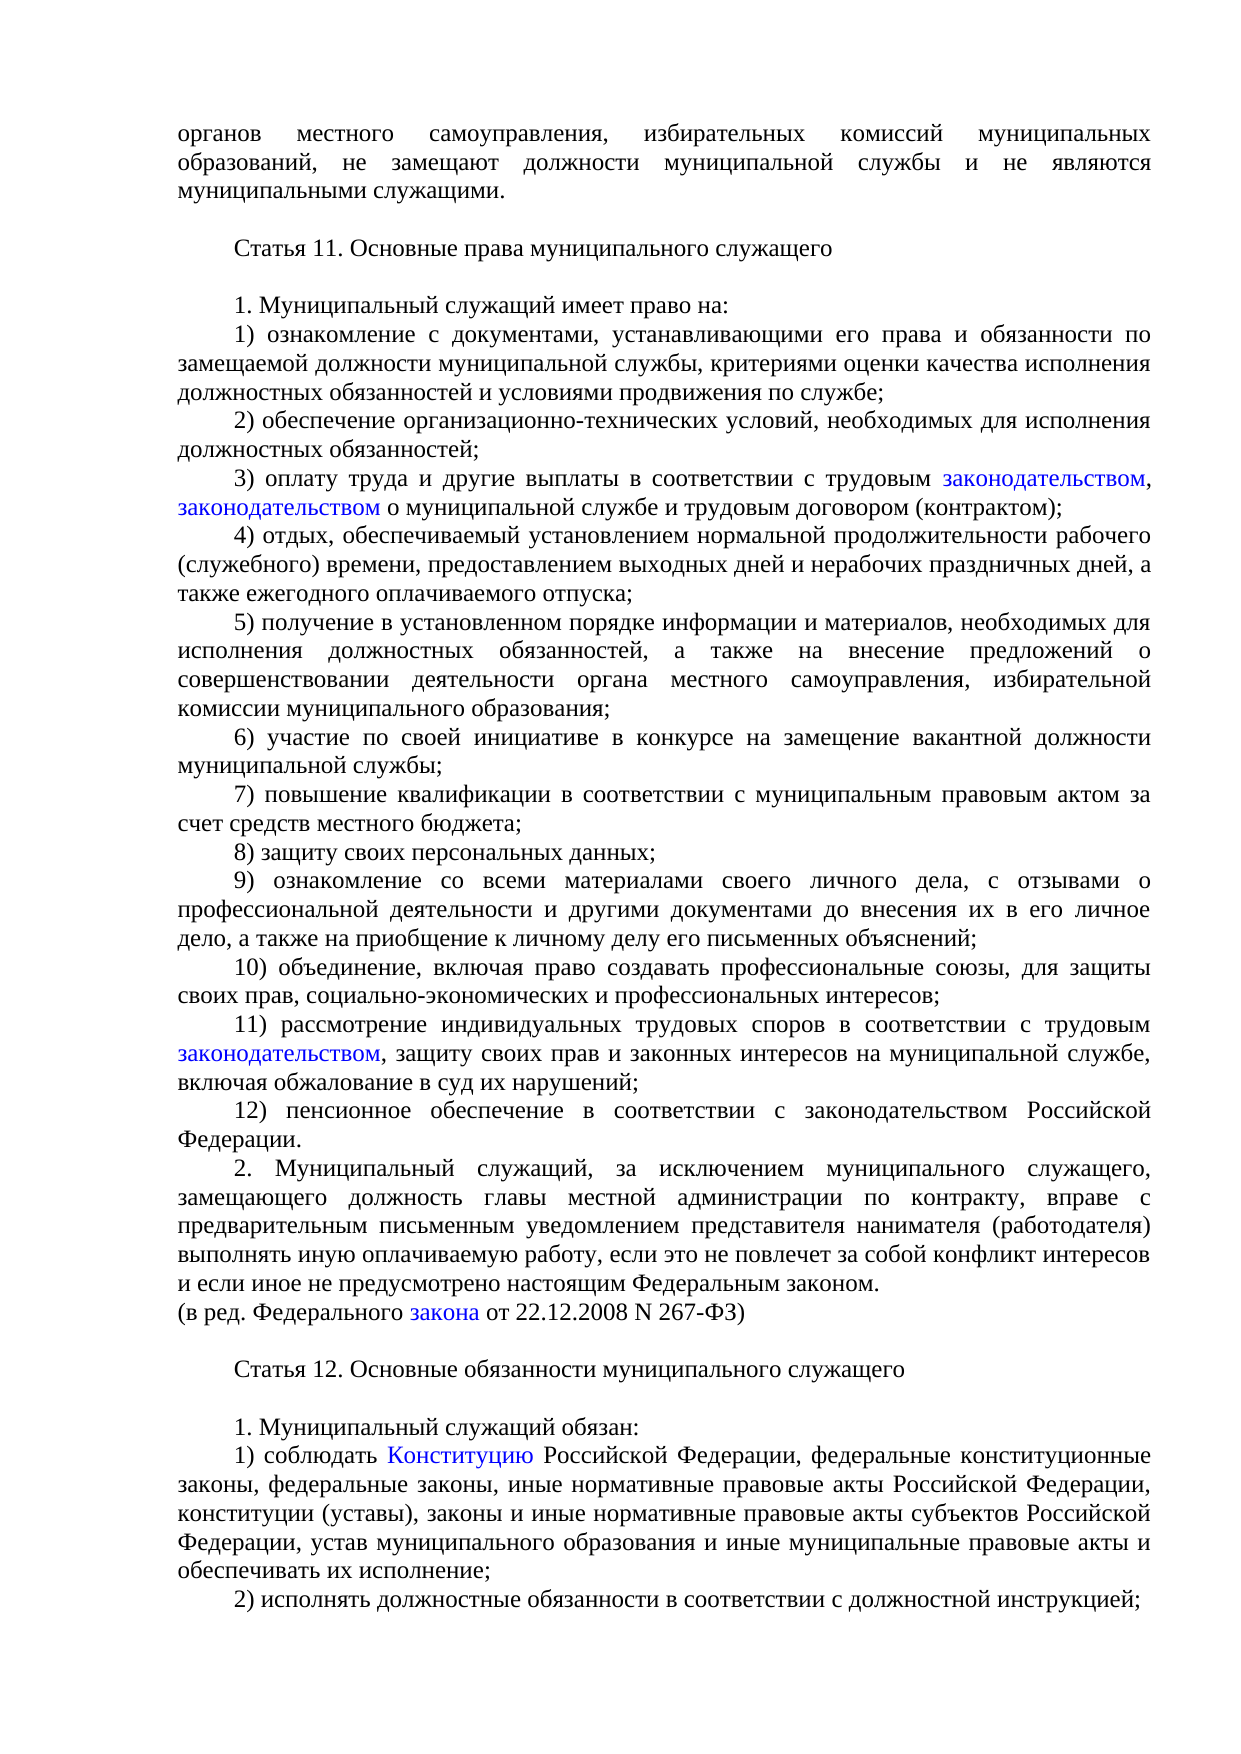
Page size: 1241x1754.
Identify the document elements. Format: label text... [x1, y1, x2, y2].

text 11) рассмотрение индивидуальных трудовых споров в соответствии с трудовым законодательством, защиту своих прав и законных интересов на муниципальной службе, включая обжалование в суд их нарушений; [177, 1009, 1152, 1096]
text 8) защиту своих персональных данных; [177, 837, 1152, 866]
text 1. Муниципальный служащий имеет право на: [177, 291, 1152, 319]
text 2) обеспечение организационно-технических условий, необходимых для исполнения должностных обязанностей; [177, 406, 1152, 463]
text Статья 12. Основные обязанности муниципального служащего [177, 1354, 1152, 1383]
text (в ред. Федерального закона от 22.12.2008 N 267-ФЗ) [177, 1297, 1152, 1326]
text 2) исполнять должностные обязанности в соответствии с должностной инструкцией; [177, 1584, 1152, 1613]
text 1) ознакомление с документами, устанавливающими его права и обязанности по замещаемой должности муниципальной службы, критериями оценки качества исполнения должностных обязанностей и условиями продвижения по службе; [177, 319, 1152, 406]
text 2. Муниципальный служащий, за исключением муниципального служащего, замещающего должность главы местной администрации по контракту, вправе с предварительным письменным уведомлением представителя нанимателя (работодателя) выполнять иную оплачиваемую работу, если это не повлечет за собой конфликт интересов и если иное не предусмотрено настоящим Федеральным законом. [177, 1153, 1152, 1297]
text 12) пенсионное обеспечение в соответствии с законодательством Российской Федерации. [177, 1096, 1152, 1153]
text 3) оплату труда и другие выплаты в соответствии с трудовым законодательством, законодательством о муниципальной службе и трудовым договором (контрактом); [177, 463, 1152, 521]
text 10) объединение, включая право создавать профессиональные союзы, для защиты своих прав, социально-экономических и профессиональных интересов; [177, 952, 1152, 1009]
text Статья 11. Основные права муниципального служащего [177, 233, 1152, 262]
text 1. Муниципальный служащий обязан: [177, 1412, 1152, 1441]
text 4) отдых, обеспечиваемый установлением нормальной продолжительности рабочего (служебного) времени, предоставлением выходных дней и нерабочих праздничных дней, а также ежегодного оплачиваемого отпуска; [177, 521, 1152, 607]
text 7) повышение квалификации в соответствии с муниципальным правовым актом за счет средств местного бюджета; [177, 779, 1152, 837]
text 5) получение в установленном порядке информации и материалов, необходимых для исполнения должностных обязанностей, а также на внесение предложений о совершенствовании деятельности органа местного самоуправления, избирательной комиссии муниципального образования; [177, 607, 1152, 722]
text 6) участие по своей инициативе в конкурсе на замещение вакантной должности муниципальной службы; [177, 722, 1152, 779]
text 1) соблюдать Конституцию Российской Федерации, федеральные конституционные законы, федеральные законы, иные нормативные правовые акты Российской Федерации, конституции (уставы), законы и иные нормативные правовые акты субъектов Российской Федерации, устав муниципального образования и иные муниципальные правовые акты и обеспечивать их исполнение; [177, 1441, 1152, 1584]
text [177, 118, 1152, 204]
text 9) ознакомление со всеми материалами своего личного дела, с отзывами о профессиональной деятельности и другими документами до внесения их в его личное дело, а также на приобщение к личному делу его письменных объяснений; [177, 866, 1152, 952]
